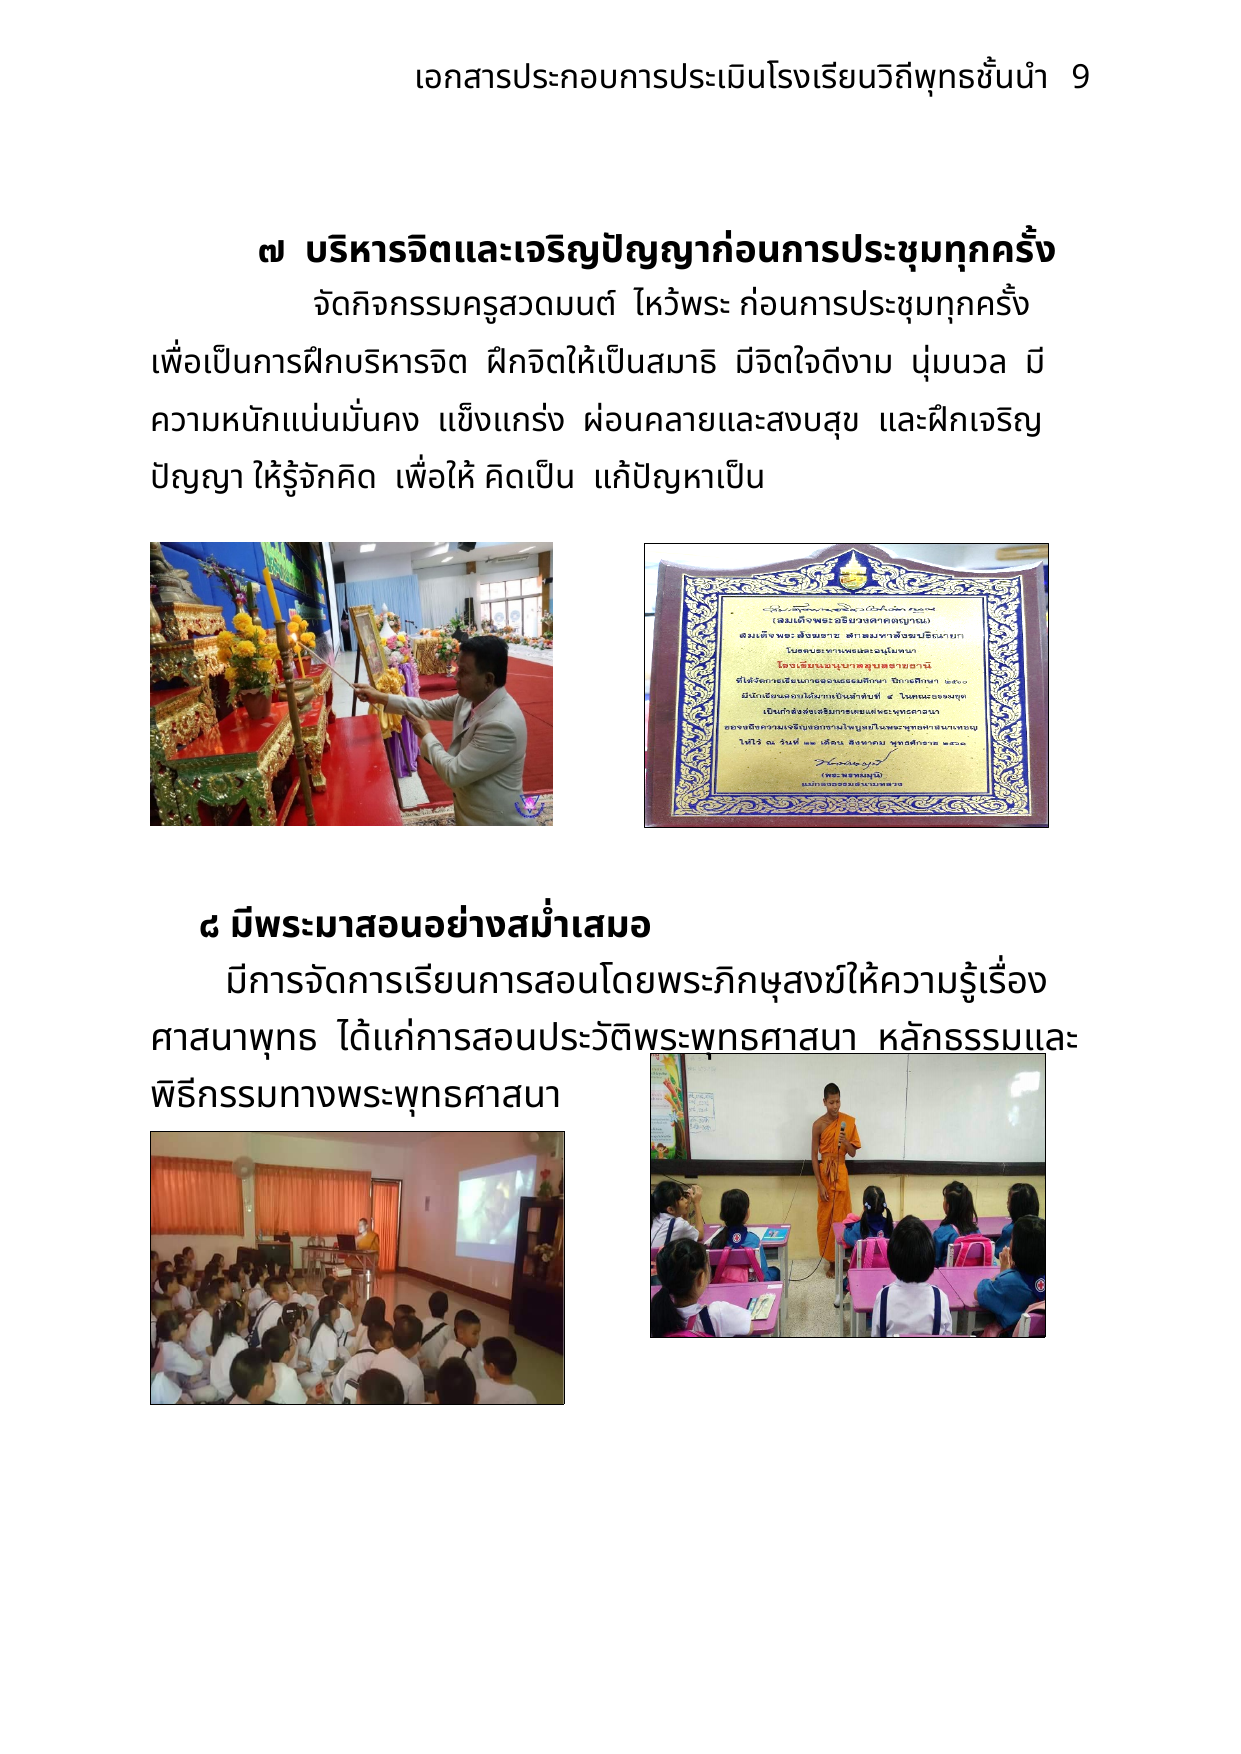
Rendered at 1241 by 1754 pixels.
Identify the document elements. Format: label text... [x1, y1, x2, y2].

text จัดกิจกรรมครูสวดมนต์ ไหว้พระ ก่อนการประชุมทุกครั้ง เพื่อเป็นการฝึกบริหารจิต ฝึกจิตให้เป็นสมาธิ มีจิตใจดีงาม นุ่มนวล มีความหนักแน่นมั่นคง แข็งแกร่ง ผ่อนคลายและสงบสุข และฝึกเจริญปัญญา ให้รู้จักคิด เพื่อให้ คิดเป็น แก้ปัญหาเป็น [150, 280, 1090, 504]
text ๘ มีพระมาสอนอย่างสม่ำเสมอ [150, 897, 1090, 954]
picture [150, 542, 553, 826]
picture [651, 1124, 1045, 1337]
picture [645, 544, 1048, 827]
picture [151, 1132, 564, 1404]
text ๗ บริหารจิตและเจริญปัญญาก่อนการประชุมทุกครั้ง [150, 223, 1090, 280]
text มีการจัดการเรียนการสอนโดยพระภิกษุสงฆ์ให้ความรู้เรื่อง ศาสนาพุทธ ได้แก่การสอนประวัติพระพุทธศาสนา หลักธรรมและพิธีกรรมทางพระพุทธศาสนา [150, 954, 1090, 1124]
